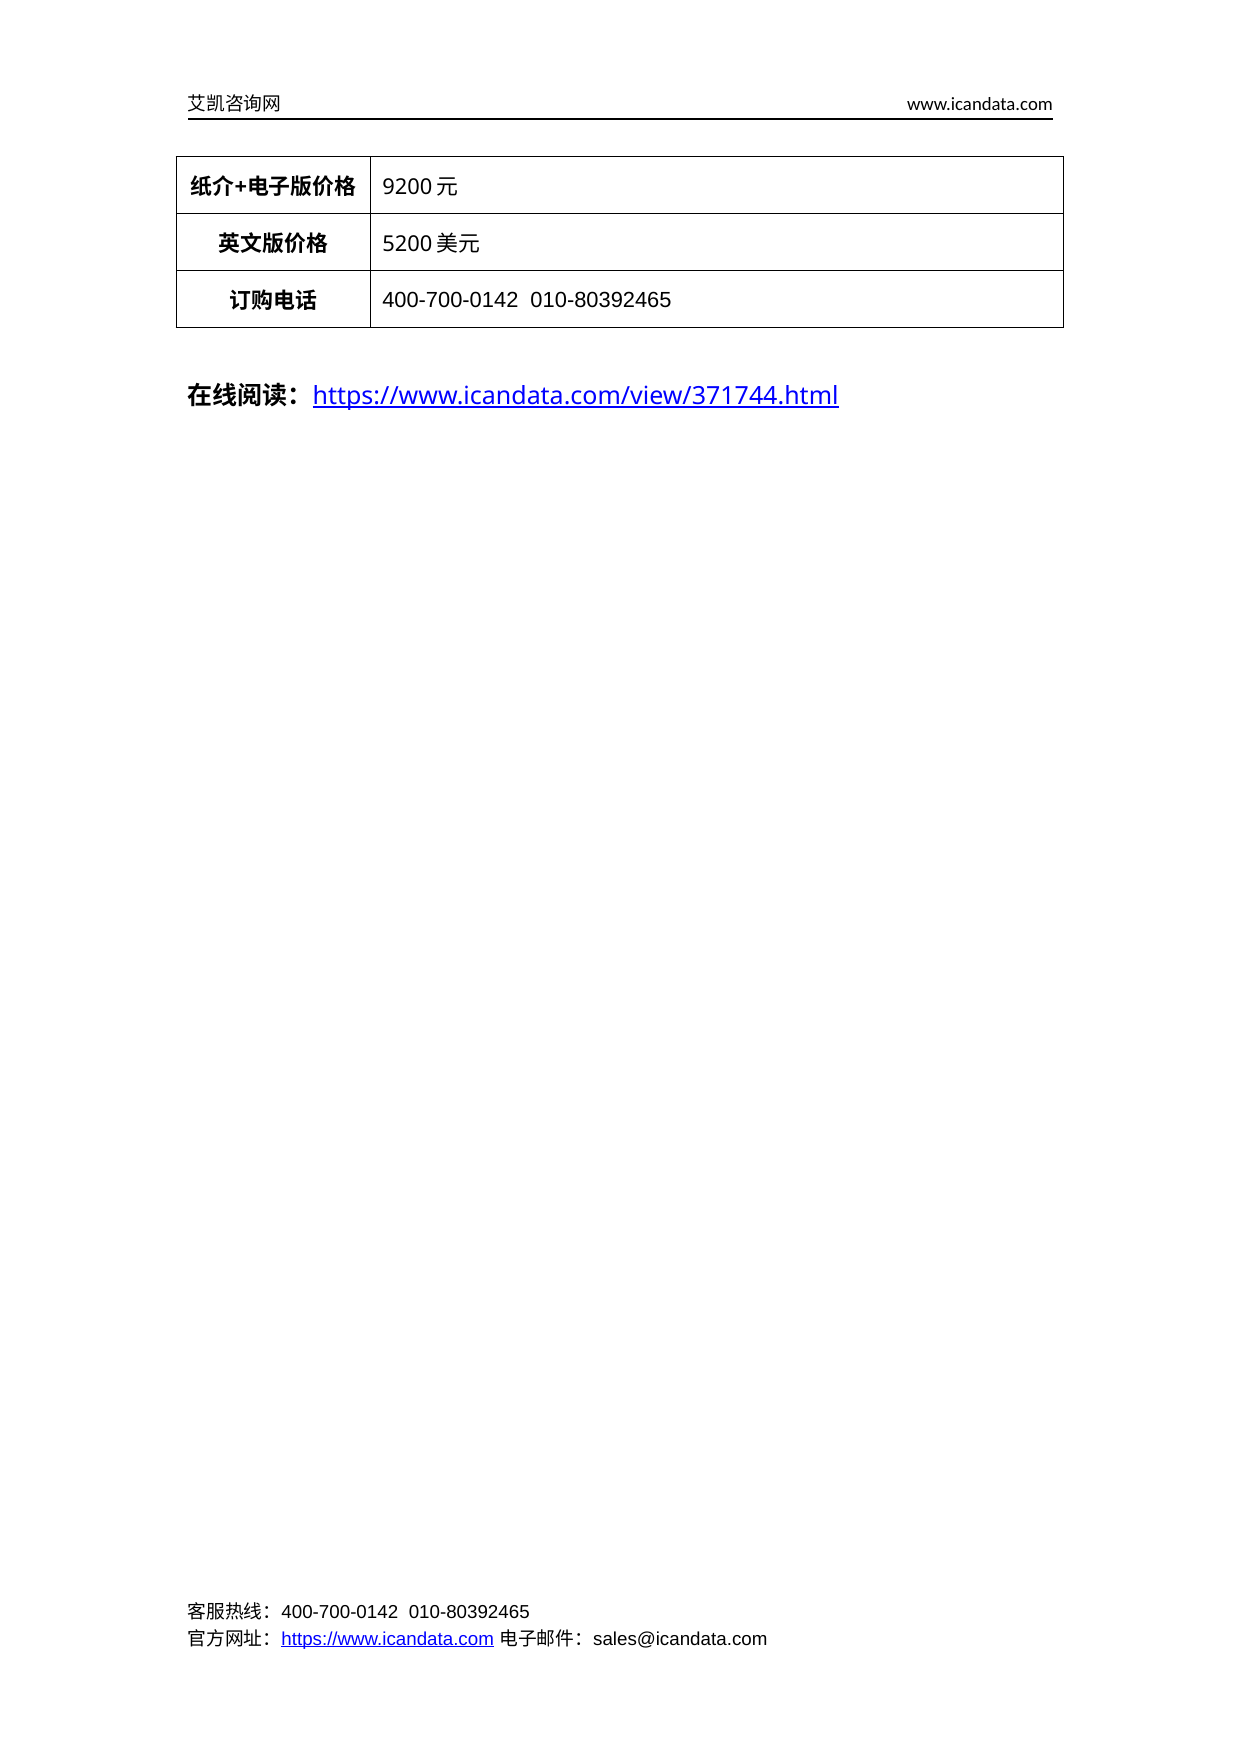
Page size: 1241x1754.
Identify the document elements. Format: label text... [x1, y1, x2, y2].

text 在线阅读：https://www.icandata.com/view/371744.html [187, 361, 1053, 426]
table_cell 9200元 [371, 157, 1063, 213]
table_cell 订购电话 [177, 271, 370, 327]
table_cell 纸介+电子版价格 [177, 157, 370, 213]
table_cell 5200美元 [371, 214, 1063, 270]
table_cell 英文版价格 [177, 214, 370, 270]
table_cell 400-700-0142 010-80392465 [371, 271, 1063, 327]
